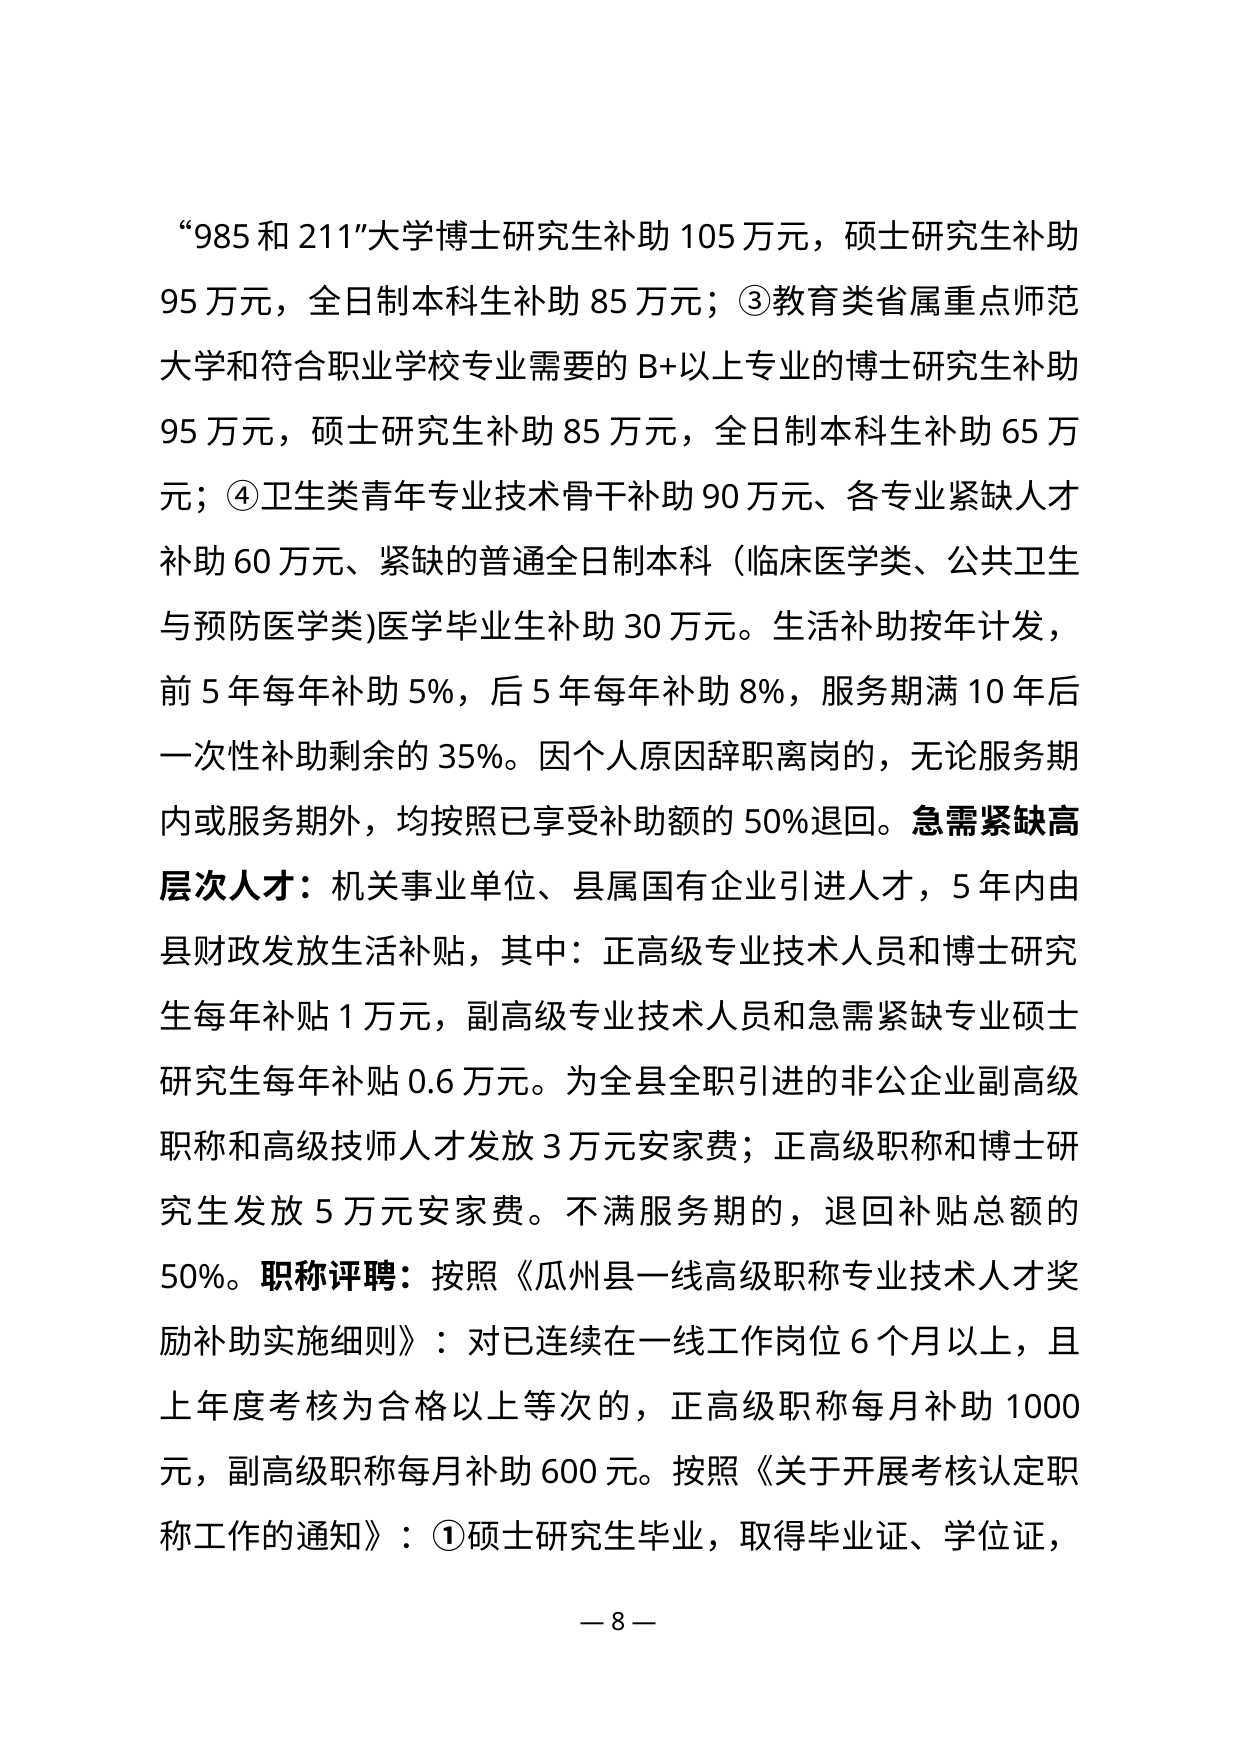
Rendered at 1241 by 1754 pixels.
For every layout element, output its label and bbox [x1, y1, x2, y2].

text [159, 202, 1081, 1567]
